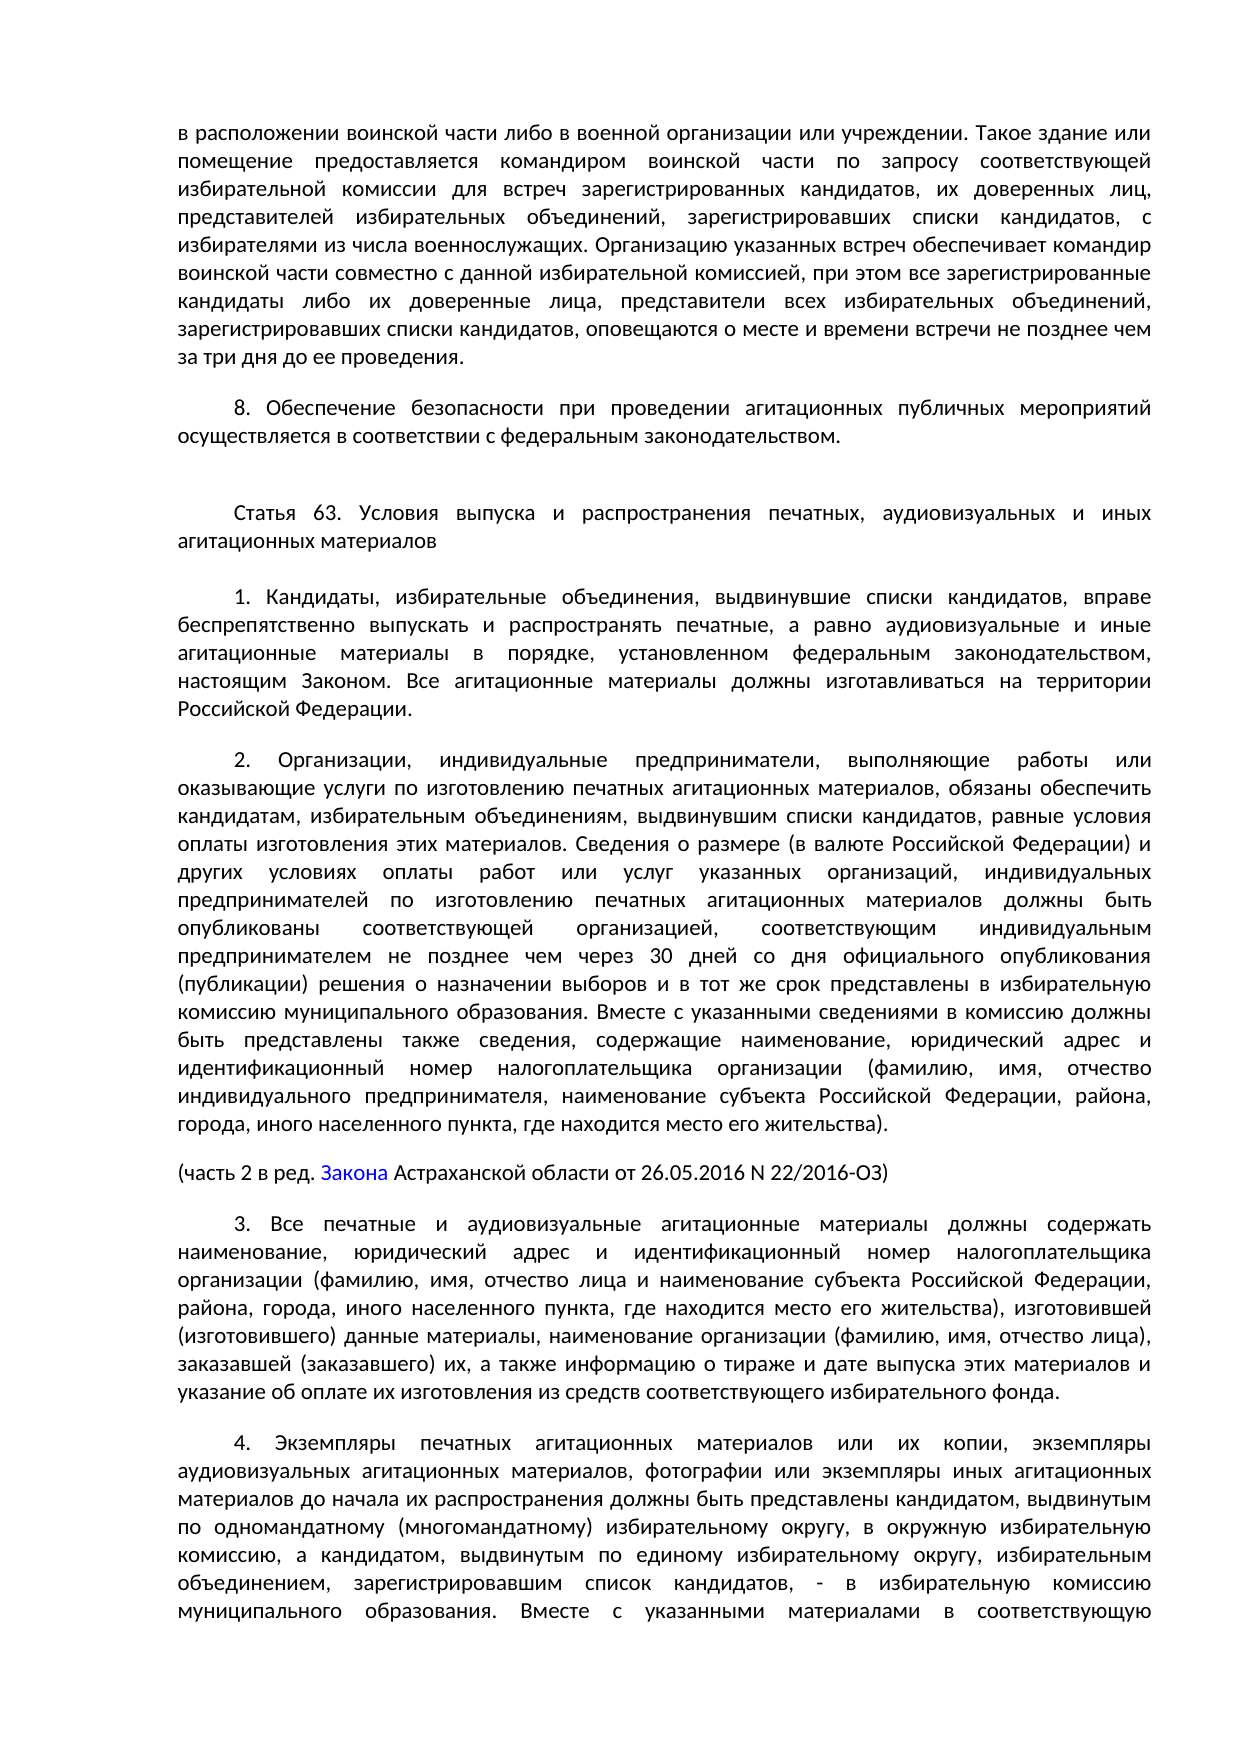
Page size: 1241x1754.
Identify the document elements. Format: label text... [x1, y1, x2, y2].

text Статья 63. Условия выпуска и распространения печатных, аудиовизуальных и иных агитационных материалов [177, 498, 1152, 554]
text (часть 2 в ред. Закона Астраханской области от 26.05.2016 N 22/2016-ОЗ) [177, 1158, 1152, 1186]
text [177, 1428, 1152, 1624]
text 8. Обеспечение безопасности при проведении агитационных публичных мероприятий осуществляется в соответствии с федеральным законодательством. [177, 393, 1152, 449]
text 1. Кандидаты, избирательные объединения, выдвинувшие списки кандидатов, вправе беспрепятственно выпускать и распространять печатные, а равно аудиовизуальные и иные агитационные материалы в порядке, установленном федеральным законодательством, настоящим Законом. Все агитационные материалы должны изготавливаться на территории Российской Федерации. [177, 582, 1152, 722]
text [177, 118, 1152, 370]
text 3. Все печатные и аудиовизуальные агитационные материалы должны содержать наименование, юридический адрес и идентификационный номер налогоплательщика организации (фамилию, имя, отчество лица и наименование субъекта Российской Федерации, района, города, иного населенного пункта, где находится место его жительства), изготовившей (изготовившего) данные материалы, наименование организации (фамилию, имя, отчество лица), заказавшей (заказавшего) их, а также информацию о тираже и дате выпуска этих материалов и указание об оплате их изготовления из средств соответствующего избирательного фонда. [177, 1209, 1152, 1405]
text 2. Организации, индивидуальные предприниматели, выполняющие работы или оказывающие услуги по изготовлению печатных агитационных материалов, обязаны обеспечить кандидатам, избирательным объединениям, выдвинувшим списки кандидатов, равные условия оплаты изготовления этих материалов. Сведения о размере (в валюте Российской Федерации) и других условиях оплаты работ или услуг указанных организаций, индивидуальных предпринимателей по изготовлению печатных агитационных материалов должны быть опубликованы соответствующей организацией, соответствующим индивидуальным предпринимателем не позднее чем через 30 дней со дня официального опубликования (публикации) решения о назначении выборов и в тот же срок представлены в избирательную комиссию муниципального образования. Вместе с указанными сведениями в комиссию должны быть представлены также сведения, содержащие наименование, юридический адрес и идентификационный номер налогоплательщика организации (фамилию, имя, отчество индивидуального предпринимателя, наименование субъекта Российской Федерации, района, города, иного населенного пункта, где находится место его жительства). [177, 745, 1152, 1137]
